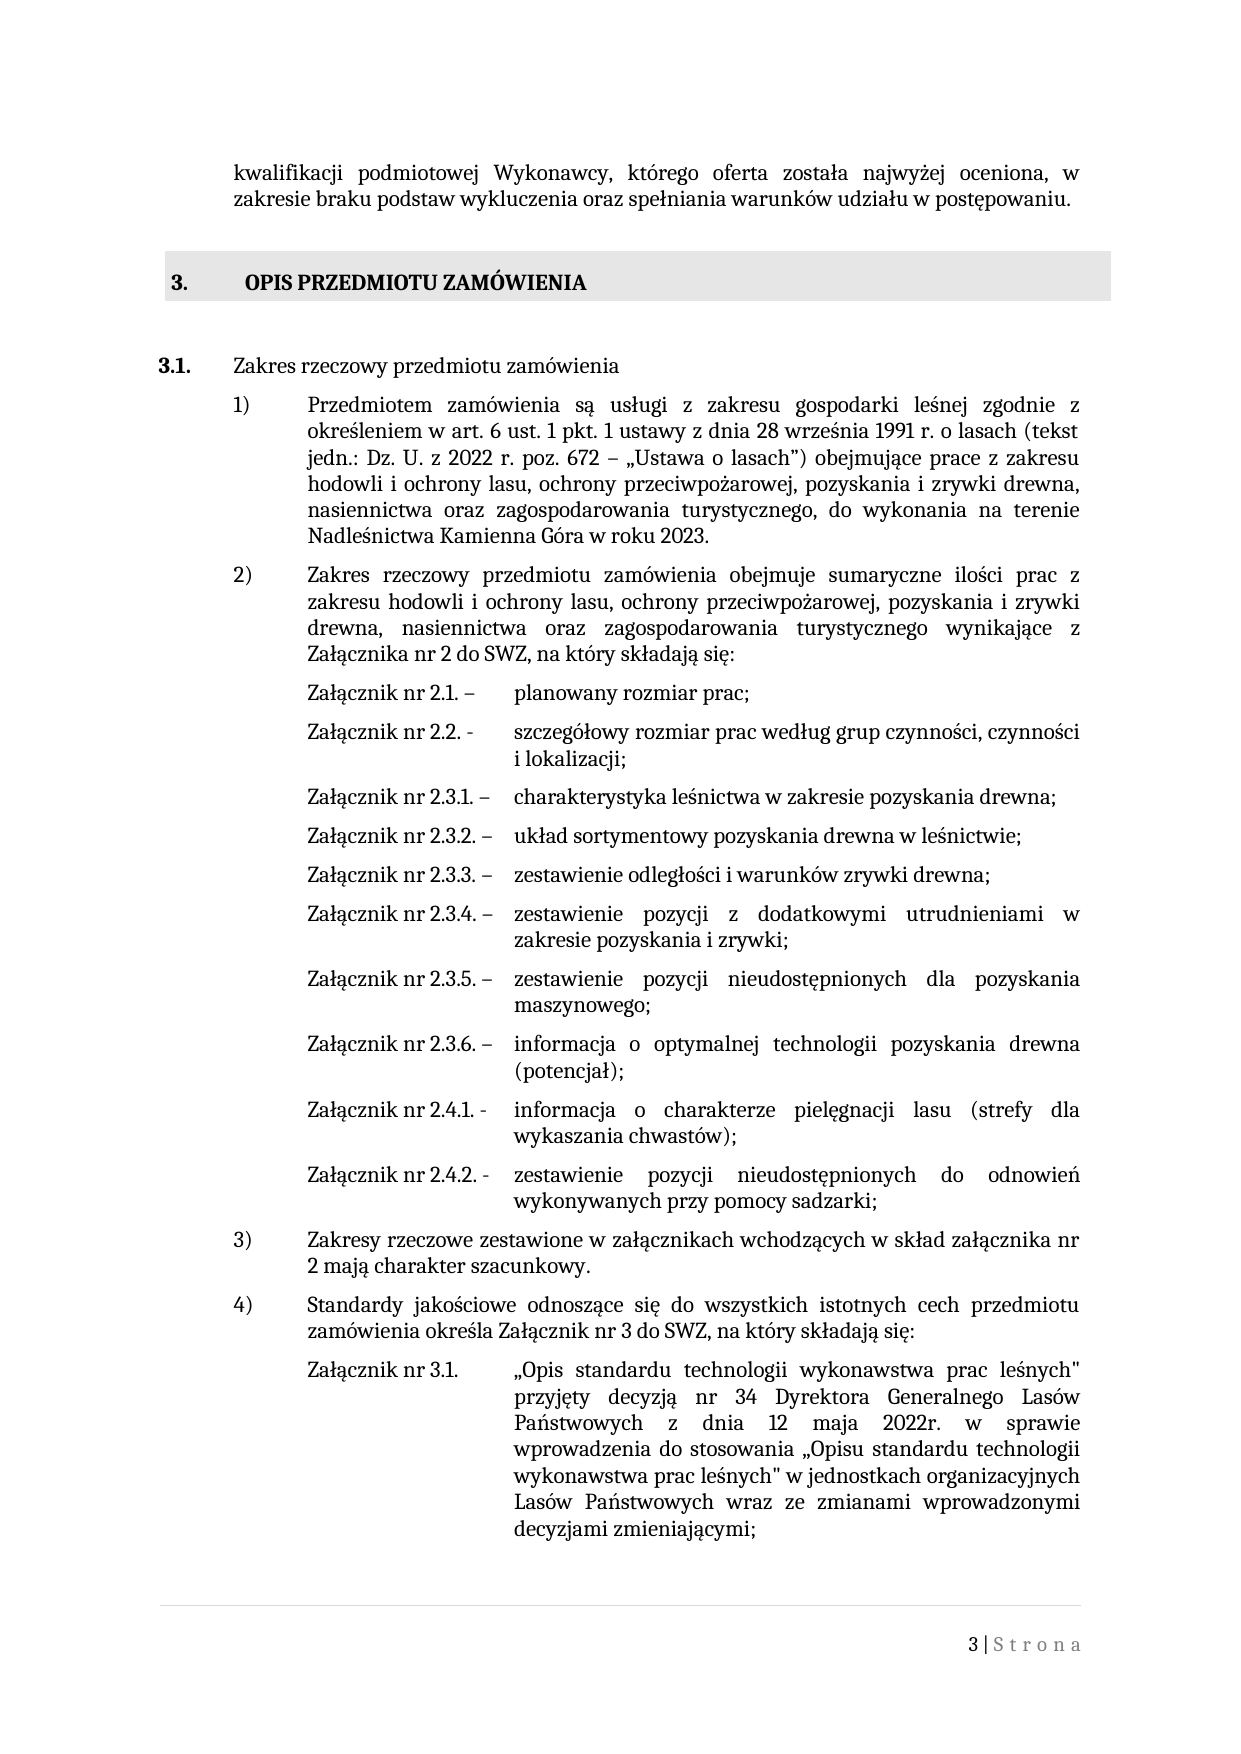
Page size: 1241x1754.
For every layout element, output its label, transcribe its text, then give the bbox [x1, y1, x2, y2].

text Załącznik nr 3.1. „Opis standardu technologii wykonawstwa prac leśnych" przyjęty decyzją nr 34 Dyrektora Generalnego Lasów Państwowych z dnia 12 maja 2022r. w sprawie wprowadzenia do stosowania „Opisu standardu technologii wykonawstwa prac leśnych" w jednostkach organizacyjnych Lasów Państwowych wraz ze zmianami wprowadzonymi decyzjami zmieniającymi; [307, 1357, 1081, 1542]
text Załącznik nr 2.3.3. – zestawienie odległości i warunków zrywki drewna; [307, 862, 1081, 888]
text Załącznik nr 2.3.4. – zestawienie pozycji z dodatkowymi utrudnieniami w zakresie pozyskania i zrywki; [307, 901, 1081, 953]
text Załącznik nr 2.2. - szczegółowy rozmiar prac według grup czynności, czynności i lokalizacji; [307, 719, 1081, 772]
text 2) Zakres rzeczowy przedmiotu zamówienia obejmuje sumaryczne ilości prac z zakresu hodowli i ochrony lasu, ochrony przeciwpożarowej, pozyskania i zrywki drewna, nasiennictwa oraz zagospodarowania turystycznego wynikające z Załącznika nr 2 do SWZ, na który składają się: [233, 562, 1081, 668]
text Załącznik nr 2.3.2. – układ sortymentowy pozyskania drewna w leśnictwie; [307, 823, 1081, 849]
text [159, 159, 1081, 212]
text 1) Przedmiotem zamówienia są usługi z zakresu gospodarki leśnej zgodnie z określeniem w art. 6 ust. 1 pkt. 1 ustawy z dnia 28 września 1991 r. o lasach (tekst jedn.: Dz. U. z 2022 r. poz. 672 – „Ustawa o lasach”) obejmujące prace z zakresu hodowli i ochrony lasu, ochrony przeciwpożarowej, pozyskania i zrywki drewna, nasiennictwa oraz zagospodarowania turystycznego, do wykonania na terenie Nadleśnictwa Kamienna Góra w roku 2023. [233, 392, 1081, 550]
text Załącznik nr 2.4.2. - zestawienie pozycji nieudostępnionych do odnowień wykonywanych przy pomocy sadzarki; [307, 1162, 1081, 1214]
text Załącznik nr 2.3.6. – informacja o optymalnej technologii pozyskania drewna (potencjał); [307, 1031, 1081, 1084]
text Załącznik nr 2.4.1. - informacja o charakterze pielęgnacji lasu (strefy dla wykaszania chwastów); [307, 1096, 1081, 1149]
text 3) Zakresy rzeczowe zestawione w załącznikach wchodzących w skład załącznika nr 2 mają charakter szacunkowy. [233, 1227, 1081, 1279]
list Zakres rzeczowy przedmiotu zamówienia [158, 353, 1081, 379]
text 4) Standardy jakościowe odnoszące się do wszystkich istotnych cech przedmiotu zamówienia określa Załącznik nr 3 do SWZ, na który składają się: [233, 1292, 1081, 1345]
table_header 3. OPIS PRZEDMIOTU ZAMÓWIENIA [165, 251, 1111, 301]
text Załącznik nr 2.3.5. – zestawienie pozycji nieudostępnionych dla pozyskania maszynowego; [307, 966, 1081, 1019]
text Załącznik nr 2.3.1. – charakterystyka leśnictwa w zakresie pozyskania drewna; [307, 784, 1081, 811]
text Załącznik nr 2.1. – planowany rozmiar prac; [307, 680, 1081, 706]
